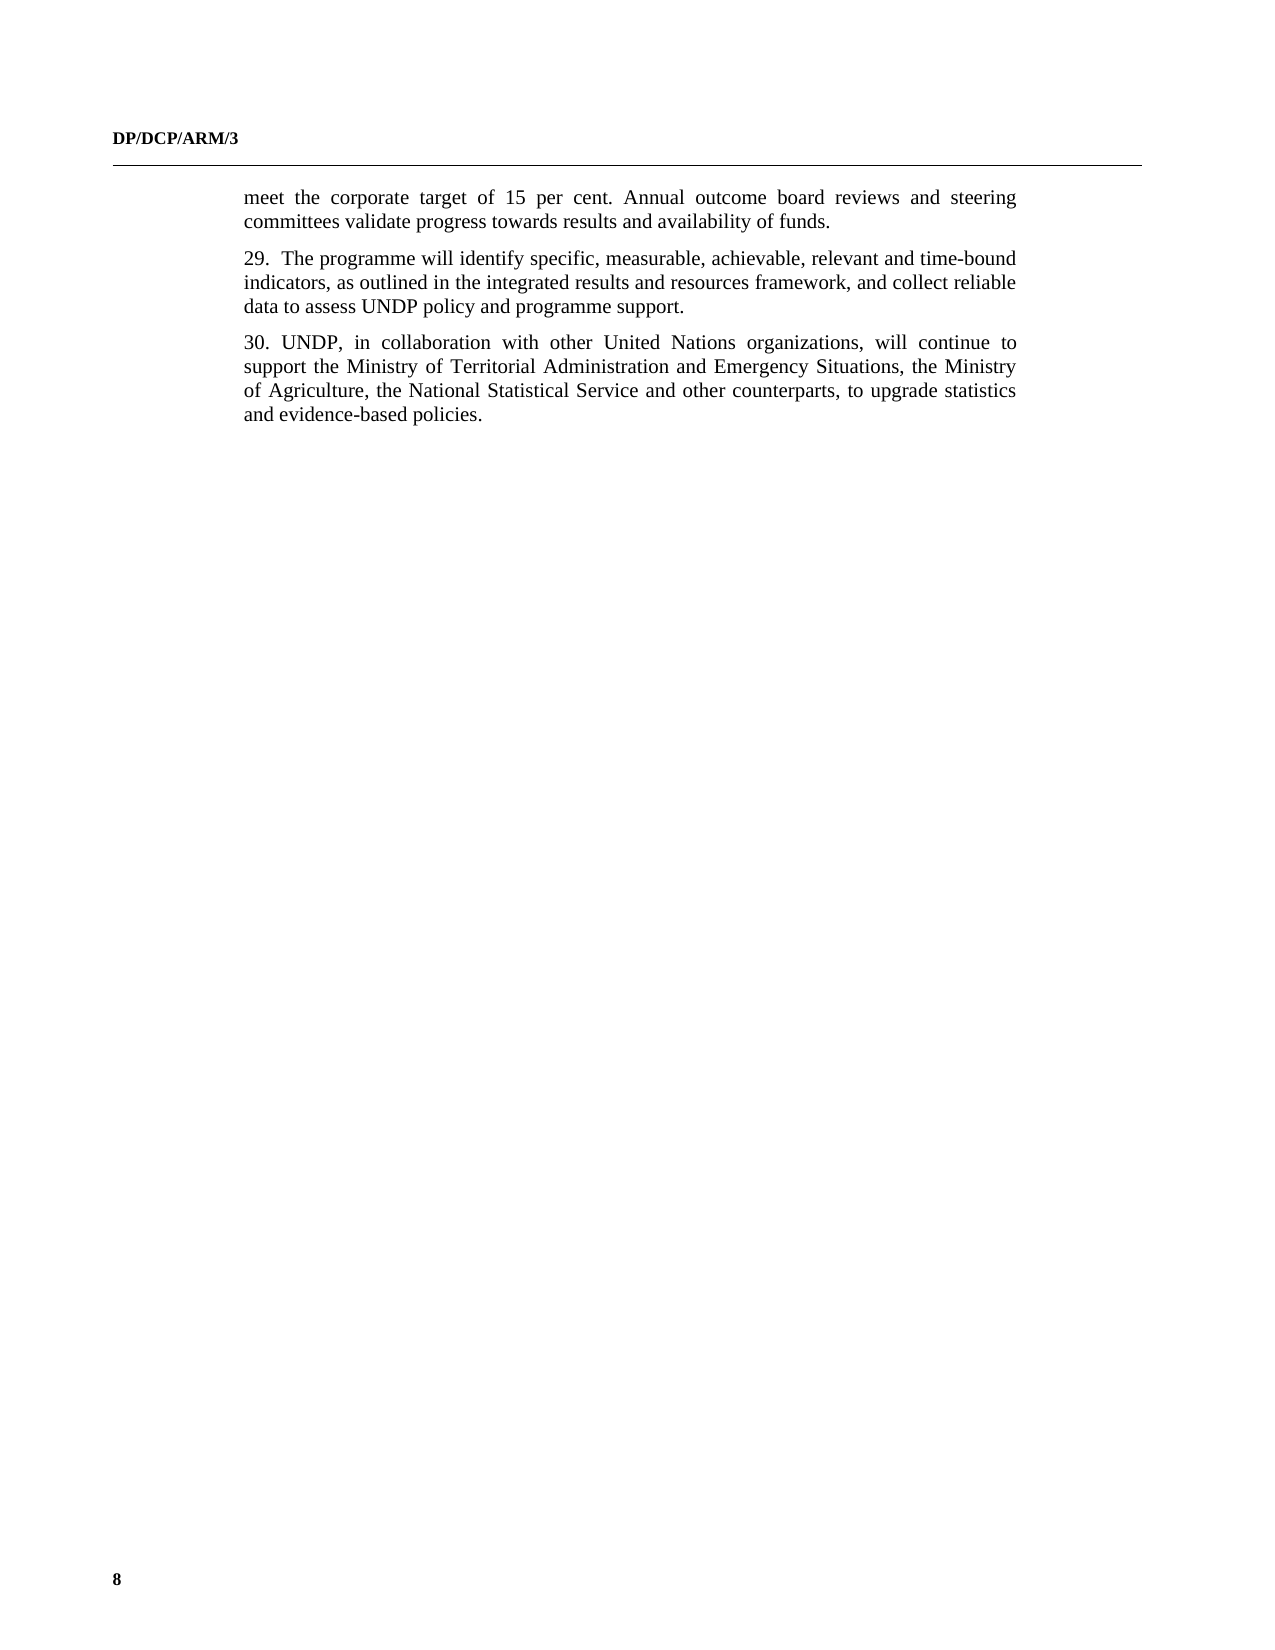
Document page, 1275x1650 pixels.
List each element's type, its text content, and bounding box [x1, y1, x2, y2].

list UNDP, in collaboration with other United Nations organizations, will continue to support the Ministry of Territorial Administration and Emergency Situations, the Ministry of Agriculture, the National Statistical Service and other counterparts, to upgrade statistics and evidence-based policies. [244, 330, 1018, 426]
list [244, 185, 1018, 233]
list The programme will identify specific, measurable, achievable, relevant and time-bound indicators, as outlined in the integrated results and resources framework, and collect reliable data to assess UNDP policy and programme support. [244, 246, 1018, 318]
